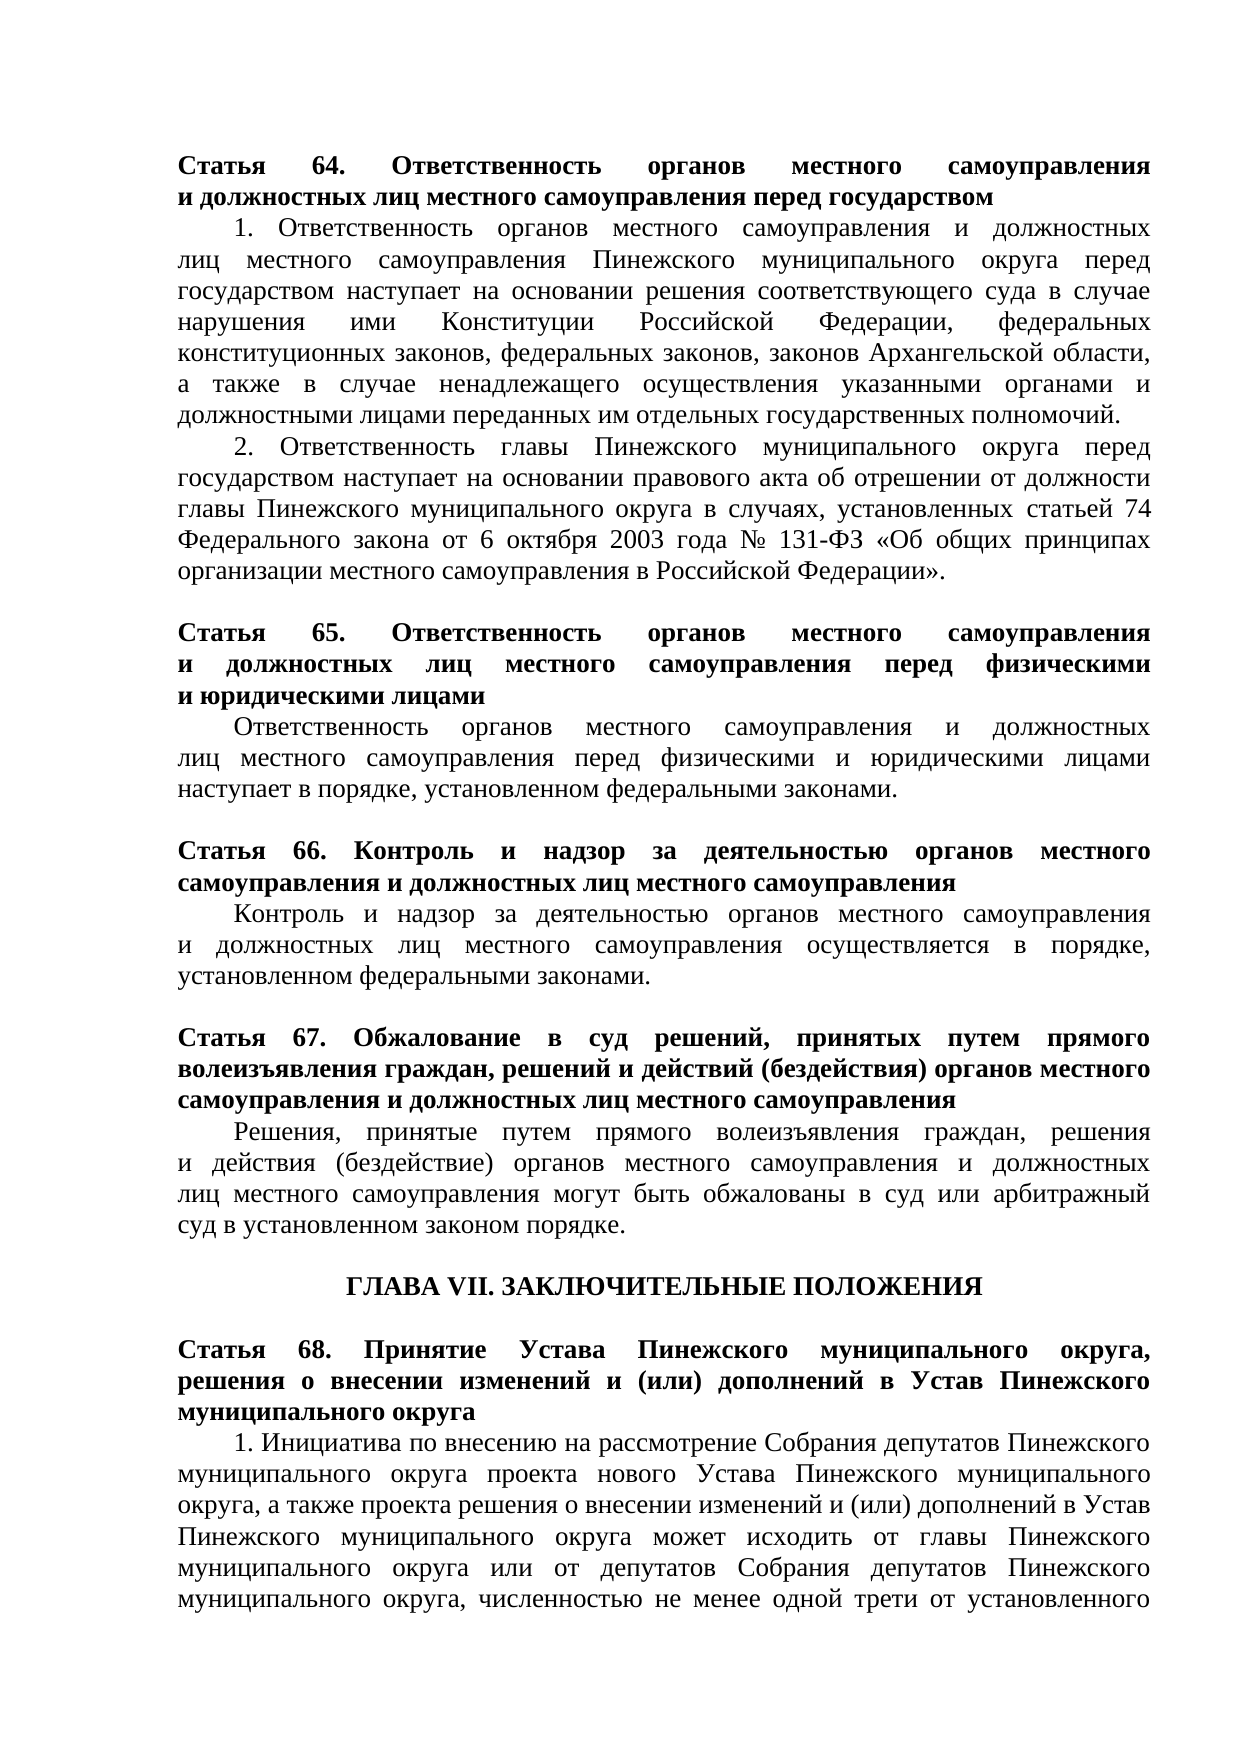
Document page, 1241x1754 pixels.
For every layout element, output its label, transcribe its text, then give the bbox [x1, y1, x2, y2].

text Статья 66. Контроль и надзор за деятельностью органов местного самоуправления и должностных лиц местного самоуправления [177, 834, 1152, 897]
text Статья 65. Ответственность органов местного самоуправления и должностных лиц местного самоуправления перед физическими и юридическими лицами [177, 616, 1152, 710]
text Решения, принятые путем прямого волеизъявления граждан, решения и действия (бездействие) органов местного самоуправления и должностных лиц местного самоуправления могут быть обжалованы в суд или арбитражный суд в установленном законом порядке. [177, 1115, 1152, 1239]
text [177, 1426, 1152, 1613]
text Статья 64. Ответственность органов местного самоуправления и должностных лиц местного самоуправления перед государством [177, 149, 1152, 212]
title ГЛАВА VII. ЗАКЛЮЧИТЕЛЬНЫЕ ПОЛОЖЕНИЯ [177, 1271, 1152, 1302]
text Ответственность органов местного самоуправления и должностных лиц местного самоуправления перед физическими и юридическими лицами наступает в порядке, установленном федеральными законами. [177, 710, 1152, 803]
text Контроль и надзор за деятельностью органов местного самоуправления и должностных лиц местного самоуправления осуществляется в порядке, установленном федеральными законами. [177, 897, 1152, 990]
text 1. Ответственность органов местного самоуправления и должностных лиц местного самоуправления Пинежского муниципального округа перед государством наступает на основании решения соответствующего суда в случае нарушения ими Конституции Российской Федерации, федеральных конституционных законов, федеральных законов, законов Архангельской области, а также в случае ненадлежащего осуществления указанными органами и должностными лицами переданных им отдельных государственных полномочий. [177, 212, 1152, 429]
text 2. Ответственность главы Пинежского муниципального округа перед государством наступает на основании правового акта об отрешении от должности главы Пинежского муниципального округа в случаях, установленных статьей 74 Федерального закона от 6 октября 2003 года № 131-ФЗ «Об общих принципах организации местного самоуправления в Российской Федерации». [177, 429, 1152, 585]
text Статья 68. Принятие Устава Пинежского муниципального округа, решения о внесении изменений и (или) дополнений в Устав Пинежского муниципального округа [177, 1333, 1152, 1426]
text Статья 67. Обжалование в суд решений, принятых путем прямого волеизъявления граждан, решений и действий (бездействия) органов местного самоуправления и должностных лиц местного самоуправления [177, 1021, 1152, 1115]
